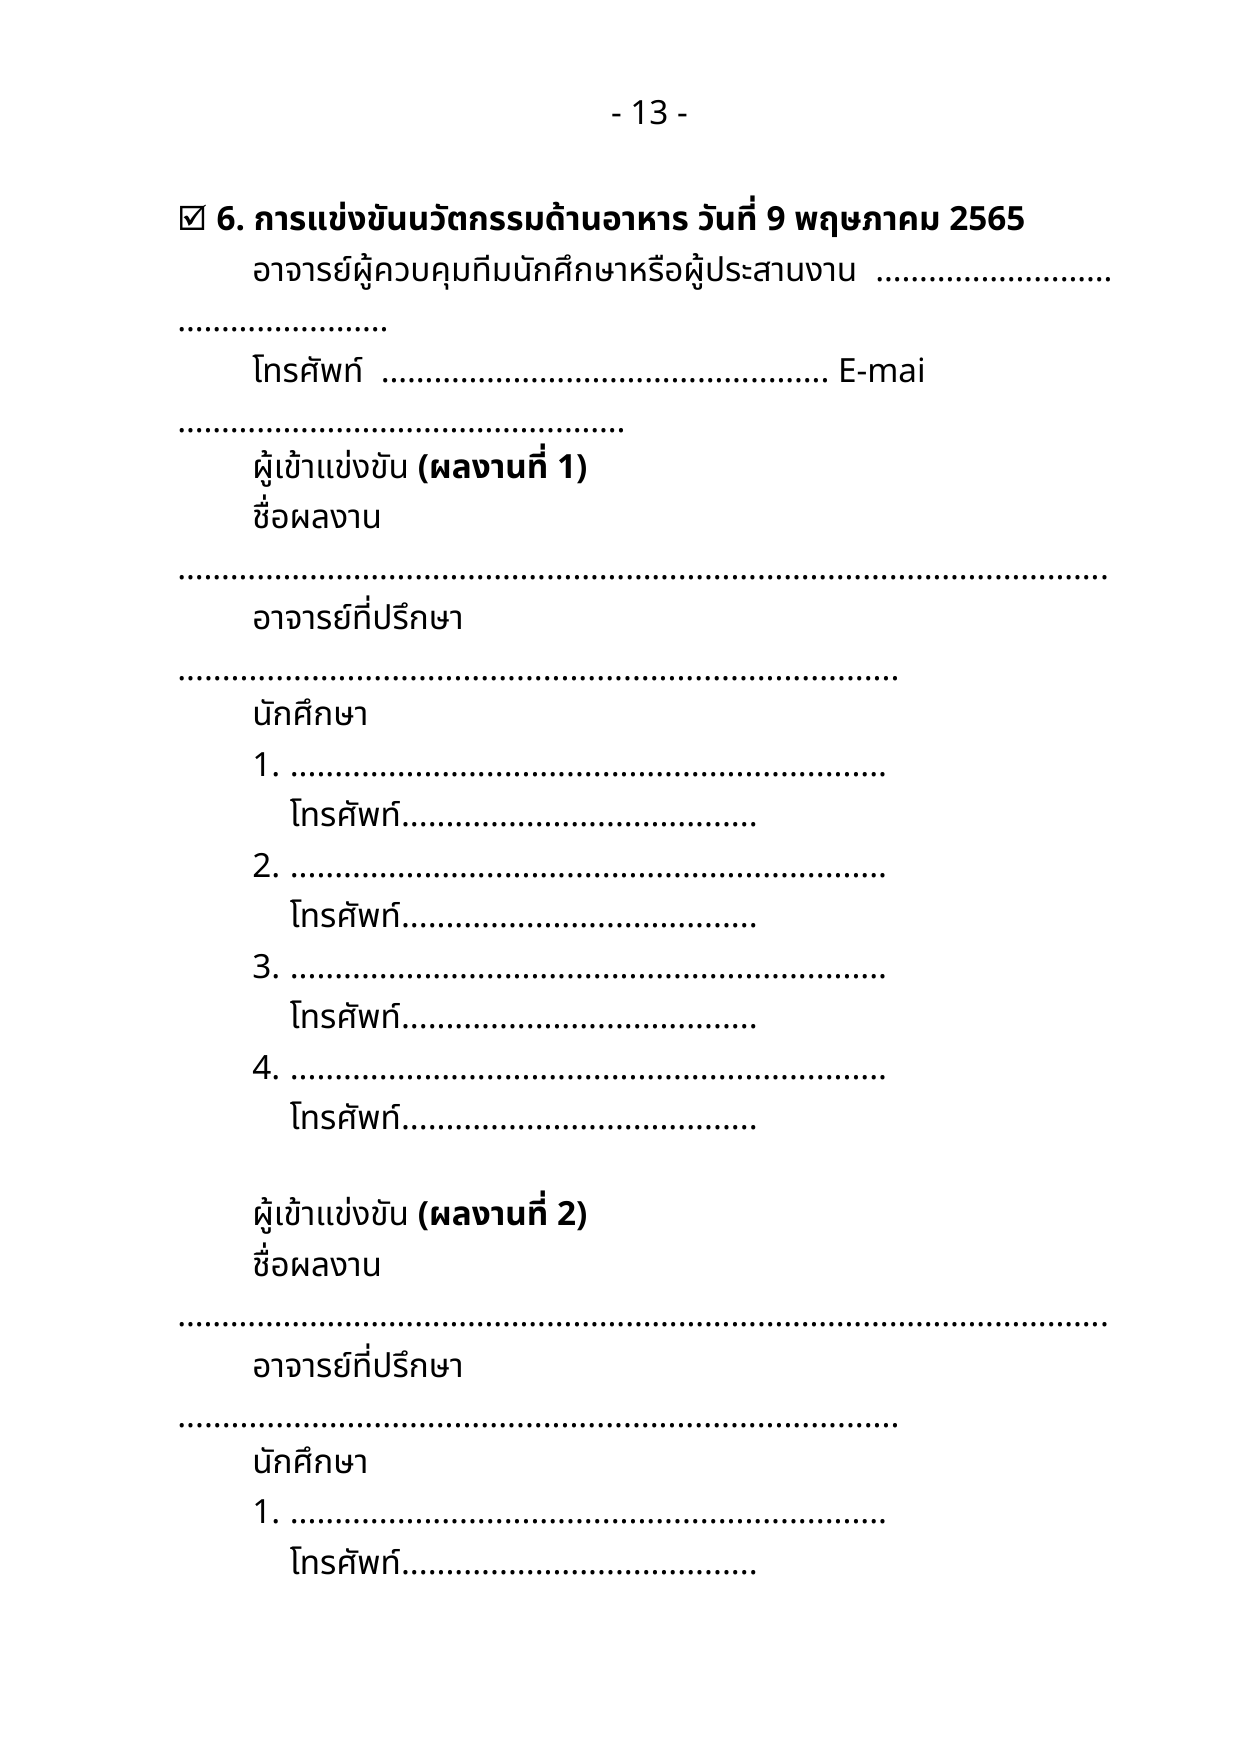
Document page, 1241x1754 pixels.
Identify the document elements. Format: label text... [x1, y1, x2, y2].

list ................................................................... โทรศัพท์........................................ [252, 741, 1122, 842]
text 6. การแข่งขันนวัตกรรมด้านอาหาร วันที่ 9 พฤษภาคม 2565 [177, 195, 1122, 246]
text ผู้เข้าแข่งขัน (ผลงานที่ 1) [177, 443, 1122, 493]
text ผู้เข้าแข่งขัน (ผลงานที่ 2) [177, 1190, 1122, 1241]
text นักศึกษา [177, 1438, 1122, 1488]
list ................................................................... โทรศัพท์........................................ [252, 842, 1122, 943]
list ................................................................... โทรศัพท์........................................ [252, 1044, 1122, 1145]
text ชื่อผลงาน ……………………………………………………………………………………………. [177, 493, 1122, 594]
text นักศึกษา [177, 690, 1122, 741]
text อาจารย์ที่ปรึกษา ................................................................................. [177, 1342, 1122, 1438]
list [252, 1488, 1122, 1589]
text โทรศัพท์ ……………………………………..……. E-mai ……………………………………..……. [177, 347, 1122, 443]
text อาจารย์ผู้ควบคุมทีมนักศึกษาหรือผู้ประสานงาน ……………………………………..……. [177, 246, 1122, 347]
list ................................................................... โทรศัพท์........................................ [252, 943, 1122, 1044]
text อาจารย์ที่ปรึกษา ................................................................................. [177, 594, 1122, 690]
text ชื่อผลงาน ……………………………………………………………………………………………. [177, 1241, 1122, 1342]
